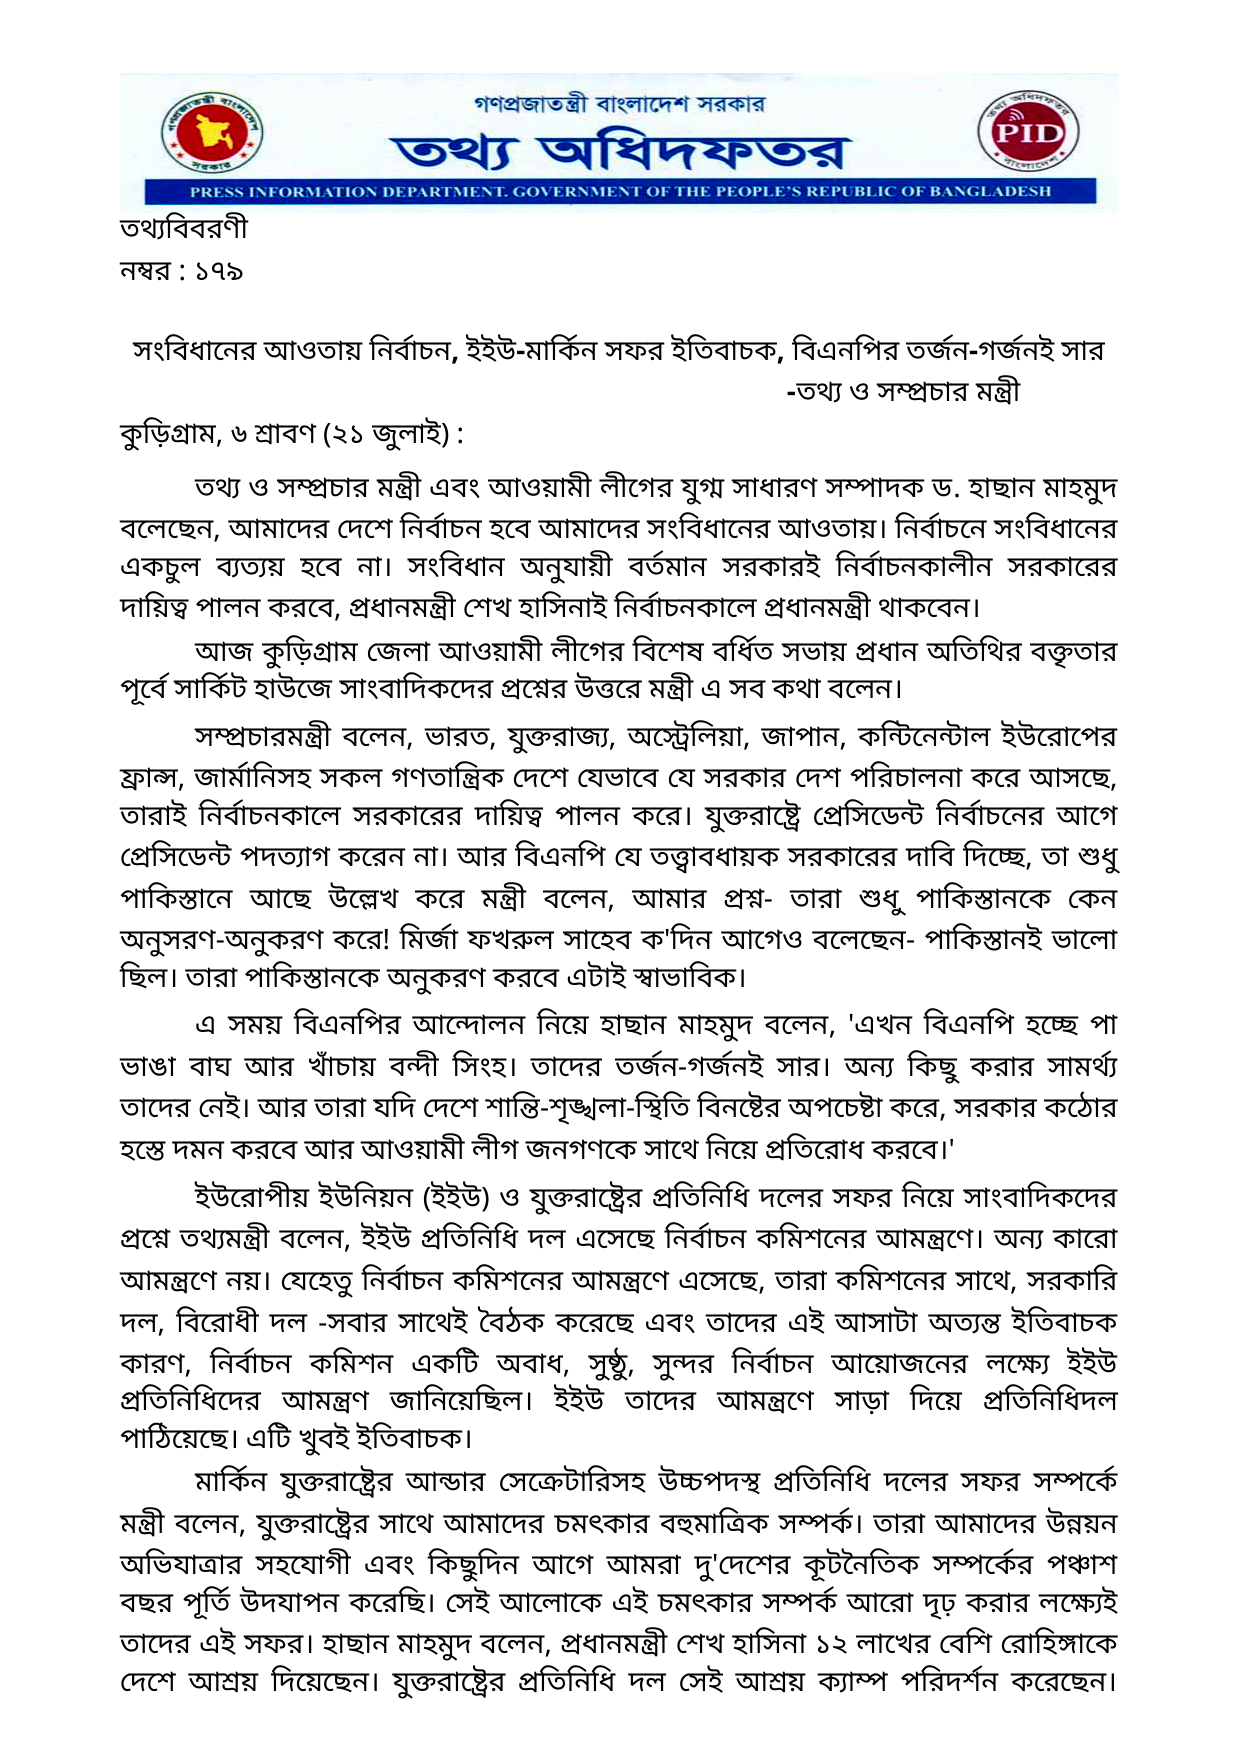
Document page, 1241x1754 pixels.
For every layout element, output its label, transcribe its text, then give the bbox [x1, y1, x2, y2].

text সম্প্রচারমন্ত্রী বলেন, ভারত, যুক্তরাজ্য, অস্ট্রেলিয়া, জাপান, কন্টিনেন্টাল ইউরোপের ফ্রান্স, জার্মানিসহ সকল গণতান্ত্রিক দেশে যেভাবে যে সরকার দেশ পরিচালনা করে আসছে, তারাই নির্বাচনকালে সরকারের দায়িত্ব পালন করে। যুক্তরাষ্ট্রে প্রেসিডেন্ট নির্বাচনের আগে প্রেসিডেন্ট পদত্যাগ করেন না। আর বিএনপি যে তত্ত্বাবধায়ক সরকারের দাবি দিচ্ছে, তা শুধু পাকিস্তানে আছে উল্লেখ করে মন্ত্রী বলেন, আমার প্রশ্ন- তারা শুধু পাকিস্তানকে কেন অনুসরণ-অনুকরণ করে! মির্জা ফখরুল সাহেব ক'দিন আগেও বলেছেন- পাকিস্তানই ভালো ছিল। তারা পাকিস্তানকে অনুকরণ করবে এটাই স্বাভাবিক। [120, 716, 1117, 998]
text আজ কুড়িগ্রাম জেলা আওয়ামী লীগের বিশেষ বর্ধিত সভায় প্রধান অতিথির বক্তৃতার পূর্বে সার্কিট হাউজে সাংবাদিকদের প্রশ্নের উত্তরে মন্ত্রী এ সব কথা বলেন। [120, 635, 1117, 710]
text -তথ্য ও সম্প্রচার মন্ত্রী [120, 371, 1117, 413]
text তথ্যবিবরণী নম্বর : ১৭৯ [120, 213, 1117, 291]
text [120, 1466, 1117, 1702]
text সংবিধানের আওতায় নির্বাচন, ইইউ-মার্কিন সফর ইতিবাচক, বিএনপির তর্জন-গর্জনই সার [120, 330, 1117, 371]
text কুড়িগ্রাম, ৬ শ্রাবণ (২১ জুলাই) : [120, 413, 1117, 454]
text এ সময় বিএনপির আন্দোলন নিয়ে হাছান মাহমুদ বলেন, 'এখন বিএনপি হচ্ছে পা ভাঙা বাঘ আর খাঁচায় বন্দী সিংহ। তাদের তর্জন-গর্জনই সার। অন্য কিছু করার সামর্থ্য তাদের নেই। আর তারা যদি দেশে শান্তি-শৃঙ্খলা-স্থিতি বিনষ্টের অপচেষ্টা করে, সরকার কঠোর হস্তে দমন করবে আর আওয়ামী লীগ জনগণকে সাথে নিয়ে প্রতিরোধ করবে।' [120, 1005, 1117, 1171]
text ইউরোপীয় ইউনিয়ন (ইইউ) ও যুক্তরাষ্ট্রের প্রতিনিধি দলের সফর নিয়ে সাংবাদিকদের প্রশ্নে তথ্যমন্ত্রী বলেন, ইইউ প্রতিনিধি দল এসেছে নির্বাচন কমিশনের আমন্ত্রণে। অন্য কারো আমন্ত্রণে নয়। যেহেতু নির্বাচন কমিশনের আমন্ত্রণে এসেছে, তারা কমিশনের সাথে, সরকারি দল, বিরোধী দল -সবার সাথেই বৈঠক করেছে এবং তাদের এই আসাটা অত্যন্ত ইতিবাচক কারণ, নির্বাচন কমিশন একটি অবাধ, সুষ্ঠু, সুন্দর নির্বাচন আয়োজনের লক্ষ্যে ইইউ প্রতিনিধিদের আমন্ত্রণ জানিয়েছিল। ইইউ তাদের আমন্ত্রণে সাড়া দিয়ে প্রতিনিধিদল পাঠিয়েছে। এটি খুবই ইতিবাচক। [120, 1177, 1117, 1459]
text তথ্য ও সম্প্রচার মন্ত্রী এবং আওয়ামী লীগের যুগ্ম সাধারণ সম্পাদক ড. হাছান মাহমুদ বলেছেন, আমাদের দেশে নির্বাচন হবে আমাদের সংবিধানের আওতায়। নির্বাচনে সংবিধানের একচুল ব্যত্যয় হবে না। সংবিধান অনুযায়ী বর্তমান সরকারই নির্বাচনকালীন সরকারের দায়িত্ব পালন করবে, প্রধানমন্ত্রী শেখ হাসিনাই নির্বাচনকালে প্রধানমন্ত্রী থাকবেন। [120, 467, 1117, 629]
